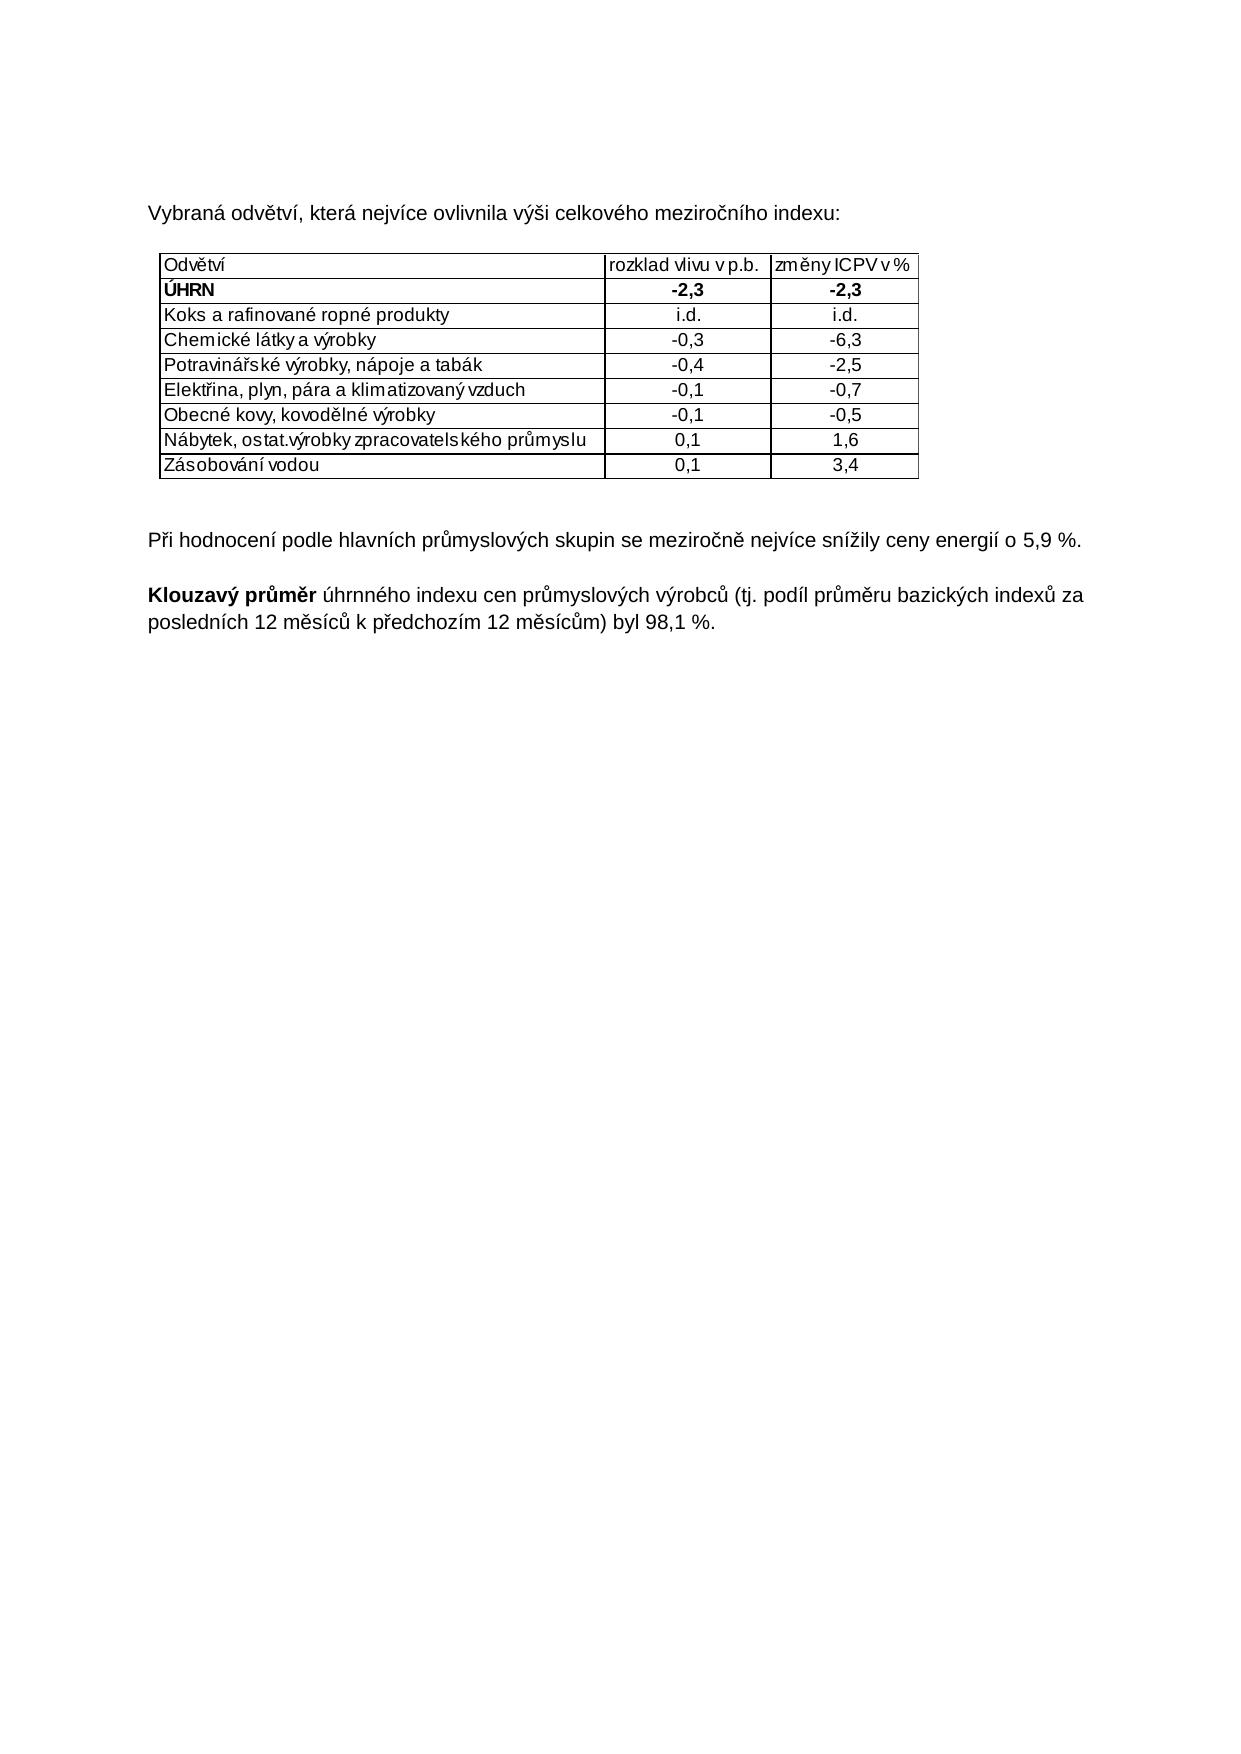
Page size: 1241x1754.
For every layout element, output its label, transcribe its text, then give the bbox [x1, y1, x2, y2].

text Klouzavý průměr úhrnného indexu cen průmyslových výrobců (tj. podíl průměru bazických indexů za posledních 12 měsíců k předchozím 12 měsícům) byl 98,1 %. [148, 583, 1093, 634]
text Při hodnocení podle hlavních průmyslových skupin se meziročně nejvíce snížily ceny energií o 5,9 %. [148, 528, 1093, 552]
text Vybraná odvětví, která nejvíce ovlivnila výši celkového meziročního indexu: [148, 200, 1093, 224]
